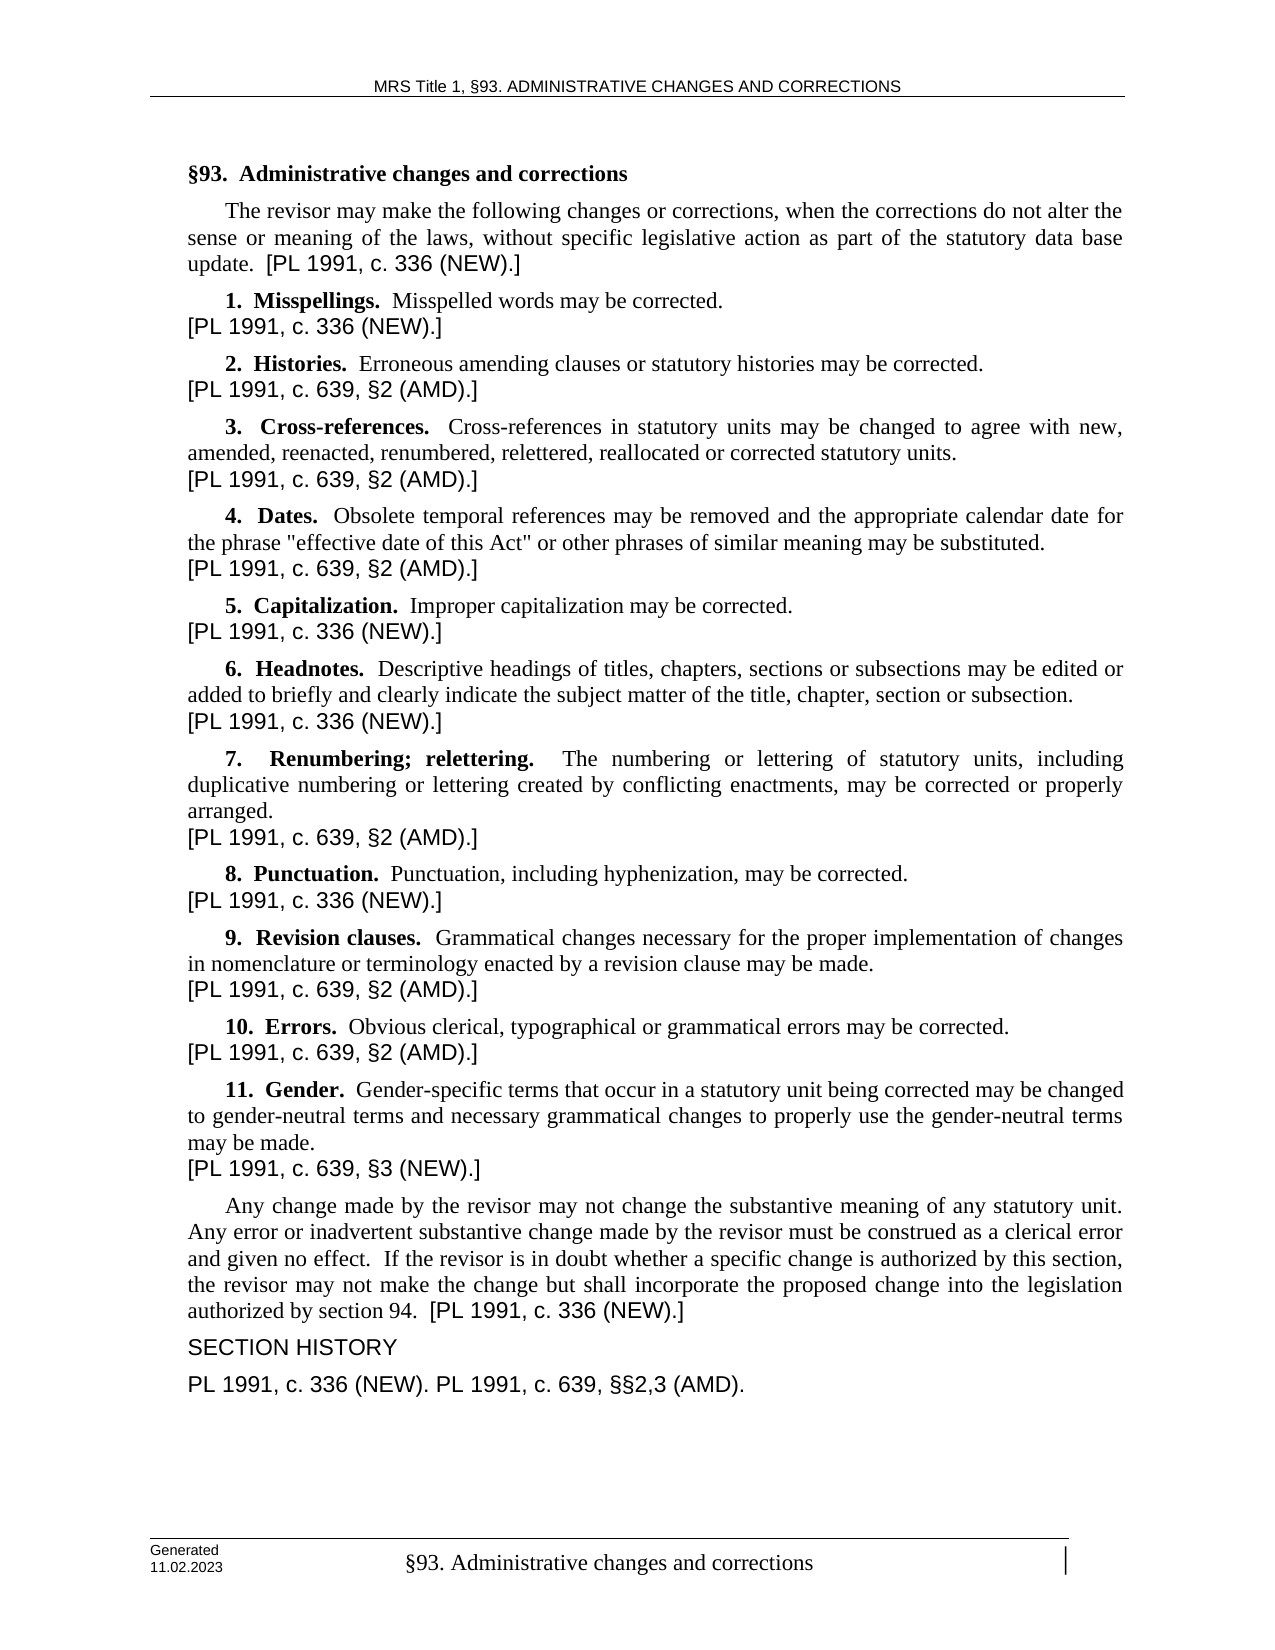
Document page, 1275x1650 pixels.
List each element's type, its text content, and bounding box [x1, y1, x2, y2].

text 6. Headnotes. Descriptive headings of titles, chapters, sections or subsections may be edited or added to briefly and clearly indicate the subject matter of the title, chapter, section or subsection. [187, 655, 1125, 708]
text 10. Errors. Obvious clerical, typographical or grammatical errors may be corrected. [187, 1013, 1125, 1039]
text 4. Dates. Obsolete temporal references may be removed and the appropriate calendar date for the phrase "effective date of this Act" or other phrases of similar meaning may be substituted. [187, 502, 1125, 555]
text [PL 1991, c. 639, §2 (AMD).] [187, 466, 1125, 492]
text [PL 1991, c. 639, §2 (AMD).] [187, 1039, 1125, 1066]
text Any change made by the revisor may not change the substantive meaning of any statutory unit. Any error or inadvertent substantive change made by the revisor must be construed as a clerical error and given no effect. If the revisor is in doubt whether a specific change is authorized by this section, the revisor may not make the change but shall incorporate the proposed change into the legislation authorized by section 94. [PL 1991, c. 336 (NEW).] [187, 1192, 1125, 1324]
text [PL 1991, c. 639, §2 (AMD).] [187, 376, 1125, 403]
text [PL 1991, c. 639, §2 (AMD).] [187, 976, 1125, 1003]
text 5. Capitalization. Improper capitalization may be corrected. [187, 592, 1125, 618]
text SECTION HISTORY [187, 1334, 1125, 1361]
text The revisor may make the following changes or corrections, when the corrections do not alter the sense or meaning of the laws, without specific legislative action as part of the statutory data base update. [PL 1991, c. 336 (NEW).] [187, 197, 1125, 276]
text [PL 1991, c. 639, §3 (NEW).] [187, 1155, 1125, 1182]
text 2. Histories. Erroneous amending clauses or statutory histories may be corrected. [187, 350, 1125, 376]
text [PL 1991, c. 336 (NEW).] [187, 618, 1125, 645]
text §93. Administrative changes and corrections [187, 160, 1125, 187]
text 3. Cross-references. Cross-references in statutory units may be changed to agree with new, amended, reenacted, renumbered, relettered, reallocated or corrected statutory units. [187, 413, 1125, 466]
text 9. Revision clauses. Grammatical changes necessary for the proper implementation of changes in nomenclature or terminology enacted by a revision clause may be made. [187, 923, 1125, 976]
text 7. Renumbering; relettering. The numbering or lettering of statutory units, including duplicative numbering or lettering created by conflicting enactments, may be corrected or properly arranged. [187, 744, 1125, 824]
text PL 1991, c. 336 (NEW). PL 1991, c. 639, §§2,3 (AMD). [187, 1371, 1125, 1397]
text 11. Gender. Gender-specific terms that occur in a statutory unit being corrected may be changed to gender-neutral terms and necessary grammatical changes to properly use the gender-neutral terms may be made. [187, 1076, 1125, 1155]
text [PL 1991, c. 639, §2 (AMD).] [187, 555, 1125, 582]
text [PL 1991, c. 336 (NEW).] [187, 313, 1125, 339]
text [PL 1991, c. 336 (NEW).] [187, 708, 1125, 734]
text [PL 1991, c. 336 (NEW).] [187, 887, 1125, 913]
text 8. Punctuation. Punctuation, including hyphenization, may be corrected. [187, 860, 1125, 887]
text 1. Misspellings. Misspelled words may be corrected. [187, 287, 1125, 313]
text [PL 1991, c. 639, §2 (AMD).] [187, 824, 1125, 850]
